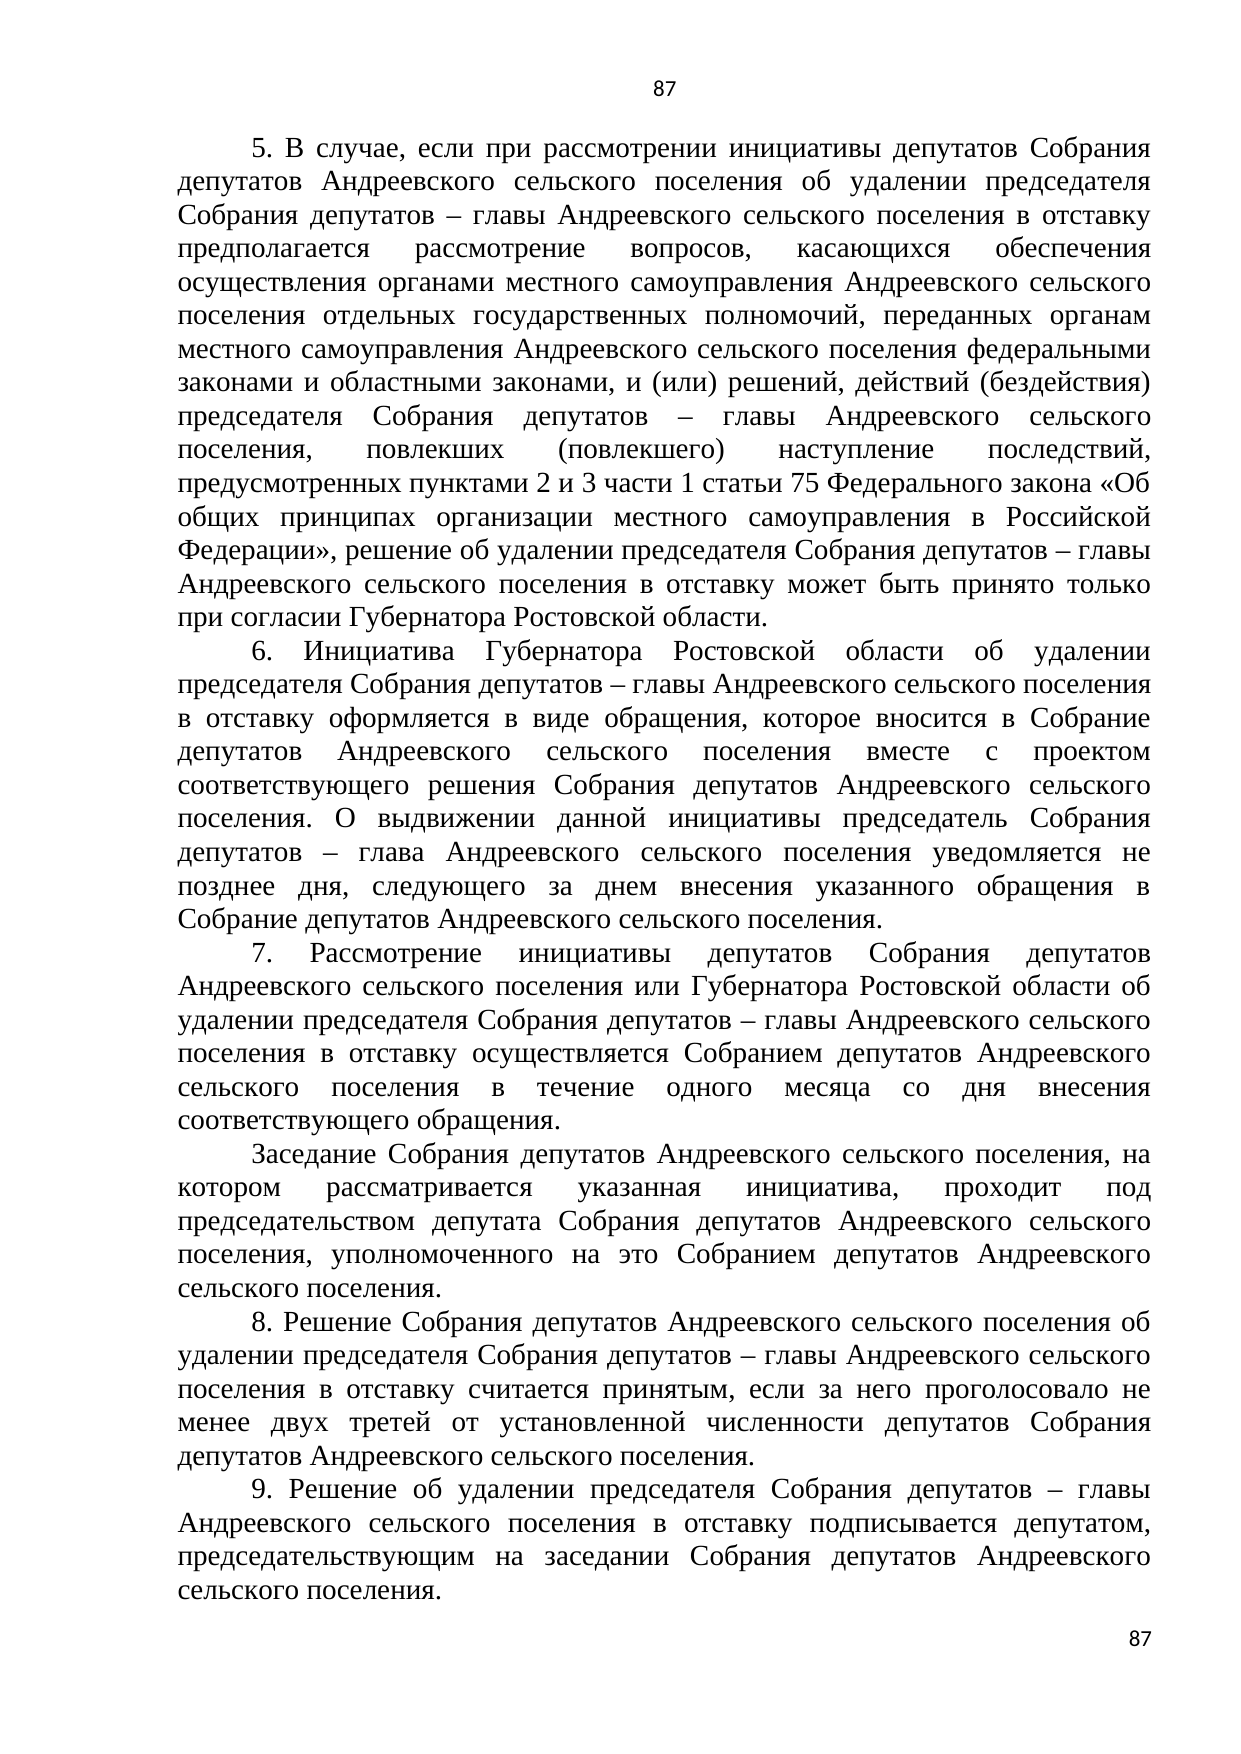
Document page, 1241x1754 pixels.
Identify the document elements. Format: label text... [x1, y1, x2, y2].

text Заседание Собрания депутатов Андреевского сельского поселения, на котором рассматривается указанная инициатива, проходит под председательством депутата Собрания депутатов Андреевского сельского поселения, уполномоченного на это Собранием депутатов Андреевского сельского поселения. [177, 1136, 1152, 1304]
text 7. Рассмотрение инициативы депутатов Собрания депутатов Андреевского сельского поселения или Губернатора Ростовской области об удалении председателя Собрания депутатов – главы Андреевского сельского поселения в отставку осуществляется Собранием депутатов Андреевского сельского поселения в течение одного месяца со дня внесения соответствующего обращения. [177, 935, 1152, 1136]
text 5. В случае, если при рассмотрении инициативы депутатов Собрания депутатов Андреевского сельского поселения об удалении председателя Собрания депутатов – главы Андреевского сельского поселения в отставку предполагается рассмотрение вопросов, касающихся обеспечения осуществления органами местного самоуправления Андреевского сельского поселения отдельных государственных полномочий, переданных органам местного самоуправления Андреевского сельского поселения федеральными законами и областными законами, и (или) решений, действий (бездействия) председателя Собрания депутатов – главы Андреевского сельского поселения, повлекших (повлекшего) наступление последствий, предусмотренных пунктами 2 и 3 части 1 статьи 75 Федерального закона «Об общих принципах организации местного самоуправления в Российской Федерации», решение об удалении председателя Собрания депутатов – главы Андреевского сельского поселения в отставку может быть принято только при согласии Губернатора Ростовской области. [177, 130, 1152, 633]
text 9. Решение об удалении председателя Собрания депутатов – главы Андреевского сельского поселения в отставку подписывается депутатом, председательствующим на заседании Собрания депутатов Андреевского сельского поселения. [177, 1471, 1152, 1606]
text 8. Решение Собрания депутатов Андреевского сельского поселения об удалении председателя Собрания депутатов – главы Андреевского сельского поселения в отставку считается принятым, если за него проголосовало не менее двух третей от установленной численности депутатов Собрания депутатов Андреевского сельского поселения. [177, 1304, 1152, 1471]
text 6. Инициатива Губернатора Ростовской области об удалении председателя Собрания депутатов – главы Андреевского сельского поселения в отставку оформляется в виде обращения, которое вносится в Собрание депутатов Андреевского сельского поселения вместе с проектом соответствующего решения Собрания депутатов Андреевского сельского поселения. О выдвижении данной инициативы председатель Собрания депутатов – глава Андреевского сельского поселения уведомляется не позднее дня, следующего за днем внесения указанного обращения в Собрание депутатов Андреевского сельского поселения. [177, 633, 1152, 935]
